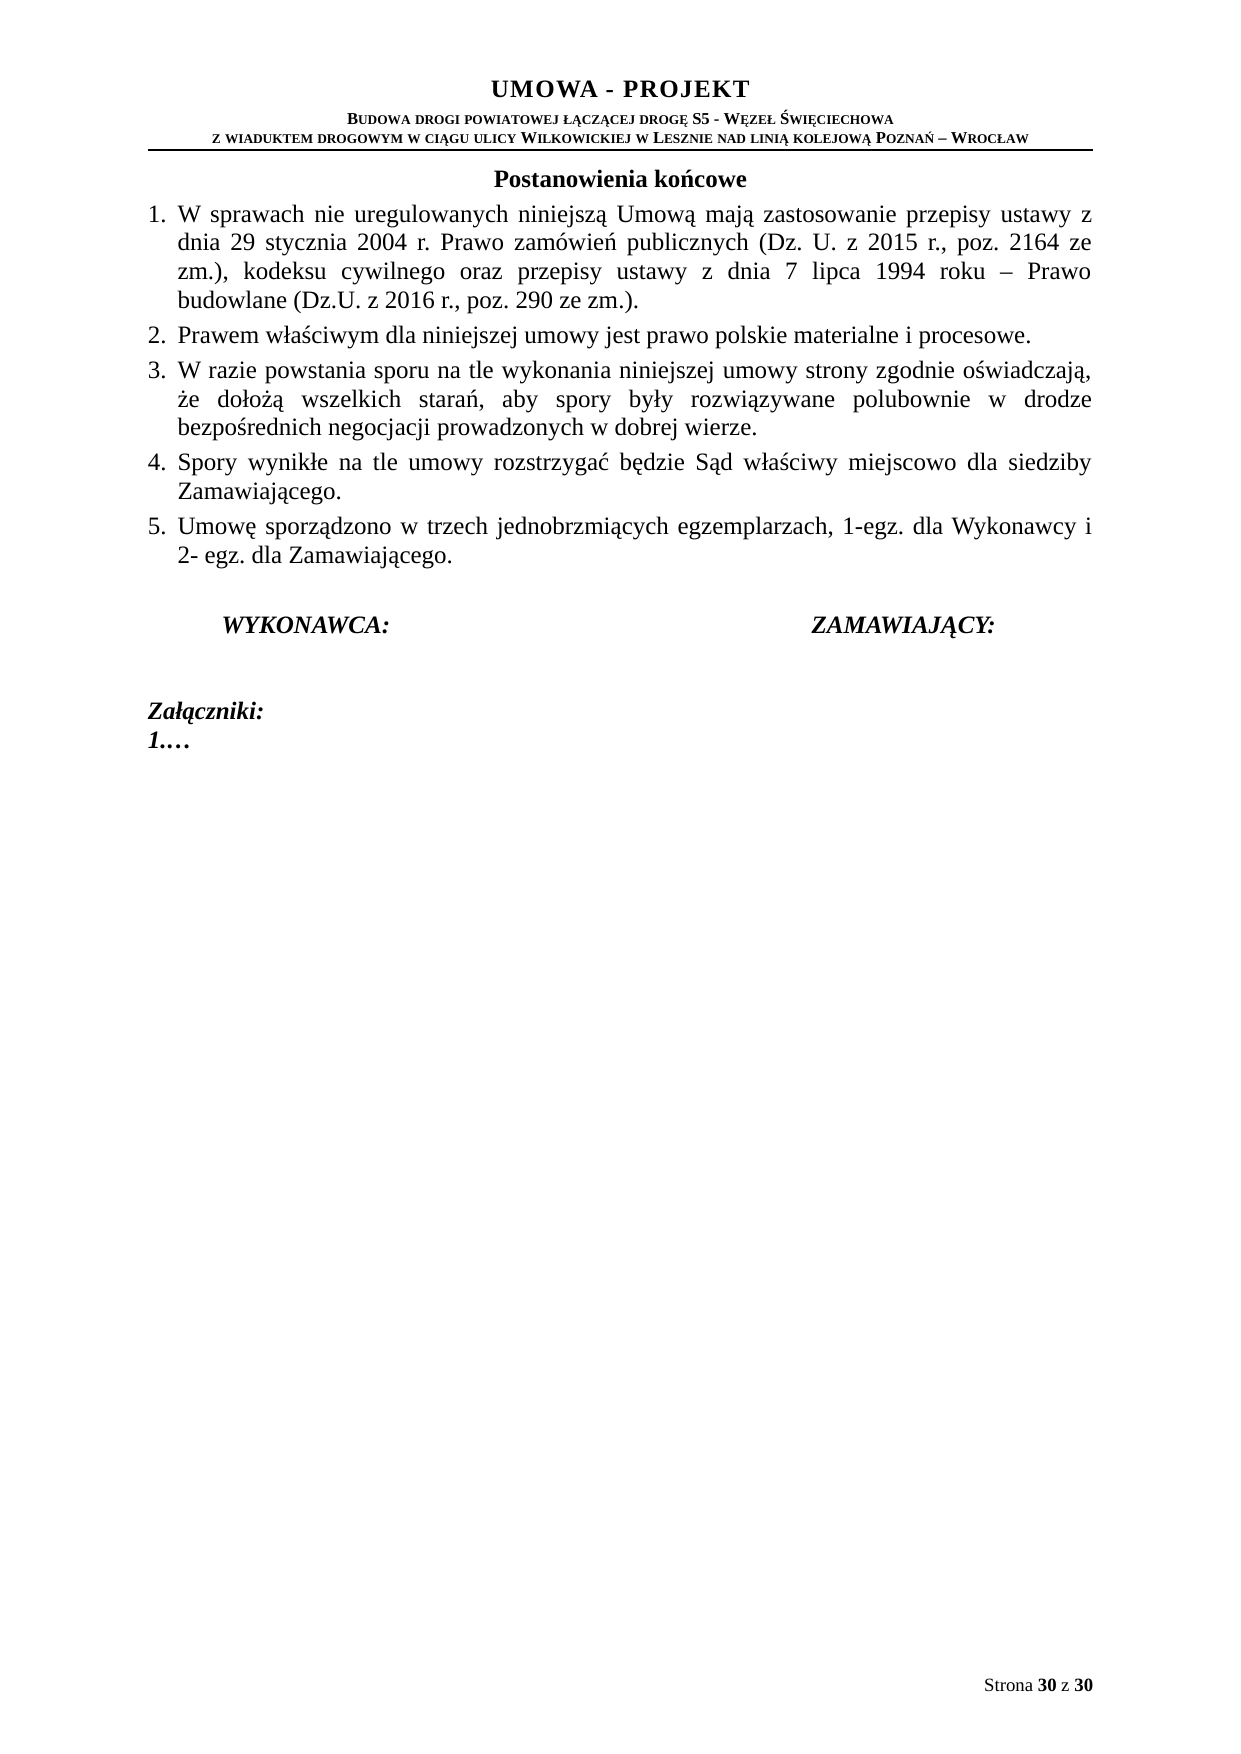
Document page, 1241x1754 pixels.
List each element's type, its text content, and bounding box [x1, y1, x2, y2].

list Spory wynikłe na tle umowy rozstrzygać będzie Sąd właściwy miejscowo dla siedziby Zamawiającego. [148, 447, 1093, 505]
text WYKONAWCA: ZAMAWIAJĄCY: [148, 610, 1093, 639]
text Postanowienia końcowe [148, 164, 1093, 192]
list Umowę sporządzono w trzech jednobrzmiących egzemplarzach, 1-egz. dla Wykonawcy i 2- egz. dla Zamawiającego. [148, 511, 1093, 569]
list W razie powstania sporu na tle wykonania niniejszej umowy strony zgodnie oświadczają, że dołożą wszelkich starań, aby spory były rozwiązywane polubownie w drodze bezpośrednich negocjacji prowadzonych w dobrej wierze. [148, 355, 1093, 441]
text Załączniki: [148, 696, 1093, 725]
list W sprawach nie uregulowanych niniejszą Umową mają zastosowanie przepisy ustawy z dnia 29 stycznia 2004 r. Prawo zamówień publicznych (Dz. U. z 2015 r., poz. 2164 ze zm.), kodeksu cywilnego oraz przepisy ustawy z dnia 7 lipca 1994 roku – Prawo budowlane (Dz.U. z 2016 r., poz. 290 ze zm.). [148, 199, 1093, 314]
list Prawem właściwym dla niniejszej umowy jest prawo polskie materialne i procesowe. [148, 320, 1093, 349]
text 1.… [148, 725, 1093, 754]
